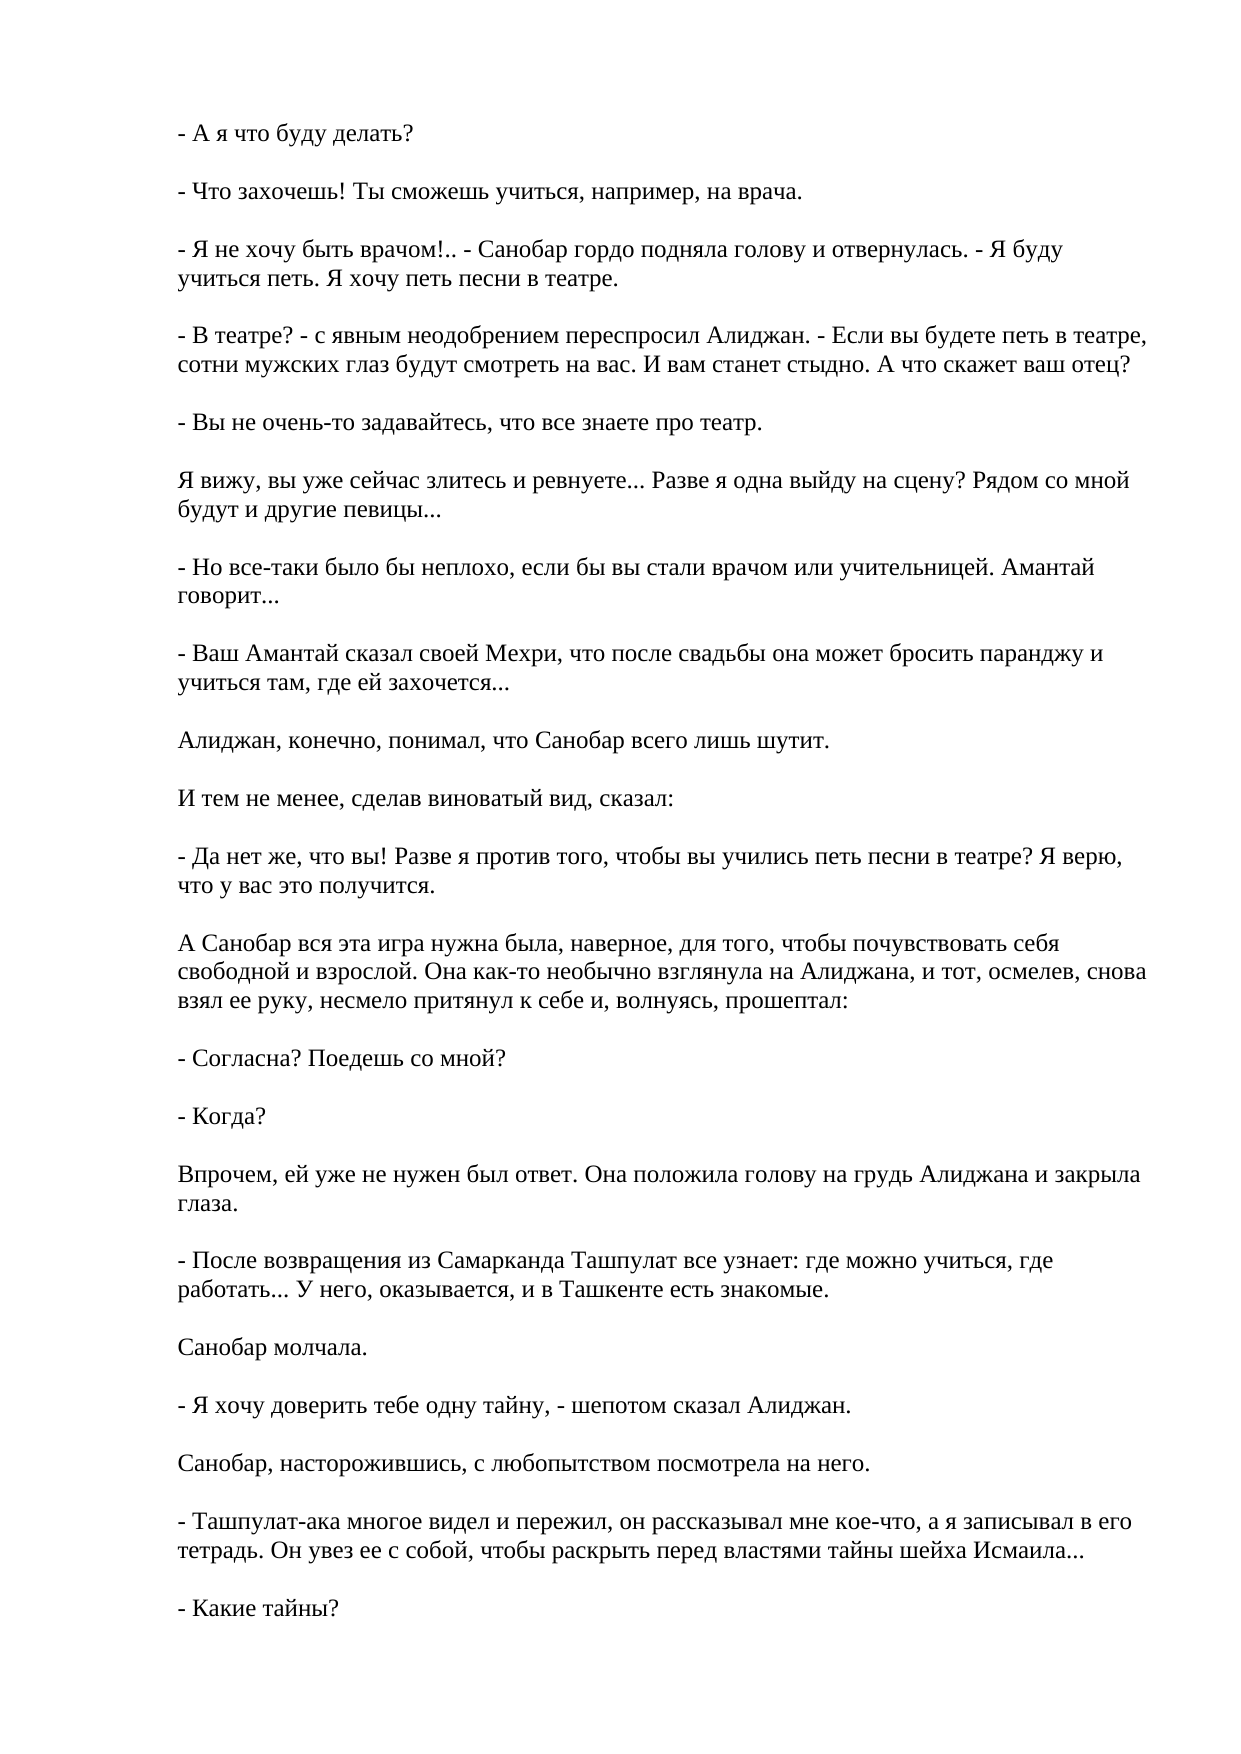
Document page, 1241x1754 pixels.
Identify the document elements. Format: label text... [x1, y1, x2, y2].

text - А я что буду делать? [177, 118, 1152, 147]
text - Какие тайны? [177, 1593, 1152, 1621]
text - Когда? [177, 1101, 1152, 1130]
text Я вижу, вы уже сейчас злитесь и ревнуете... Разве я одна выйду на сцену? Рядом со мной будут и другие певицы... [177, 465, 1152, 523]
text Впрочем, ей уже не нужен был ответ. Она положила голову на грудь Алиджана и закрыла глаза. [177, 1159, 1152, 1216]
text А Санобар вся эта игра нужна была, наверное, для того, чтобы почувствовать себя свободной и взрослой. Она как-то необычно взглянула на Алиджана, и тот, осмелев, снова взял ее руку, несмело притянул к себе и, волнуясь, прошептал: [177, 928, 1152, 1014]
text - Ваш Амантай сказал своей Мехри, что после свадьбы она может бросить паранджу и учиться там, где ей захочется... [177, 638, 1152, 696]
text - Ташпулат-ака многое видел и пережил, он рассказывал мне кое-что, а я записывал в его тетрадь. Он увез ее с собой, чтобы раскрыть перед властями тайны шейха Исмаила... [177, 1506, 1152, 1563]
text Санобар, насторожившись, с любопытством посмотрела на него. [177, 1448, 1152, 1477]
text - Но все-таки было бы неплохо, если бы вы стали врачом или учительницей. Амантай говорит... [177, 552, 1152, 609]
text - Я не хочу быть врачом!.. - Санобар гордо подняла голову и отвернулась. - Я буду учиться петь. Я хочу петь песни в театре. [177, 234, 1152, 291]
text - Что захочешь! Ты сможешь учиться, например, на врача. [177, 176, 1152, 205]
text Алиджан, конечно, понимал, что Санобар всего лишь шутит. [177, 725, 1152, 754]
text - После возвращения из Самарканда Ташпулат все узнает: где можно учиться, где работать... У него, оказывается, и в Ташкенте есть знакомые. [177, 1246, 1152, 1303]
text - Да нет же, что вы! Разве я против того, чтобы вы учились петь песни в театре? Я верю, что у вас это получится. [177, 841, 1152, 898]
text Санобар молчала. [177, 1332, 1152, 1361]
text И тем не менее, сделав виноватый вид, сказал: [177, 783, 1152, 812]
text - Согласна? Поедешь со мной? [177, 1043, 1152, 1072]
text - Вы не очень-то задавайтесь, что все знаете про театр. [177, 407, 1152, 436]
text - Я хочу доверить тебе одну тайну, - шепотом сказал Алиджан. [177, 1390, 1152, 1419]
text - В театре? - с явным неодобрением переспросил Алиджан. - Если вы будете петь в театре, сотни мужских глаз будут смотреть на вас. И вам станет стыдно. А что скажет ваш отец? [177, 321, 1152, 378]
